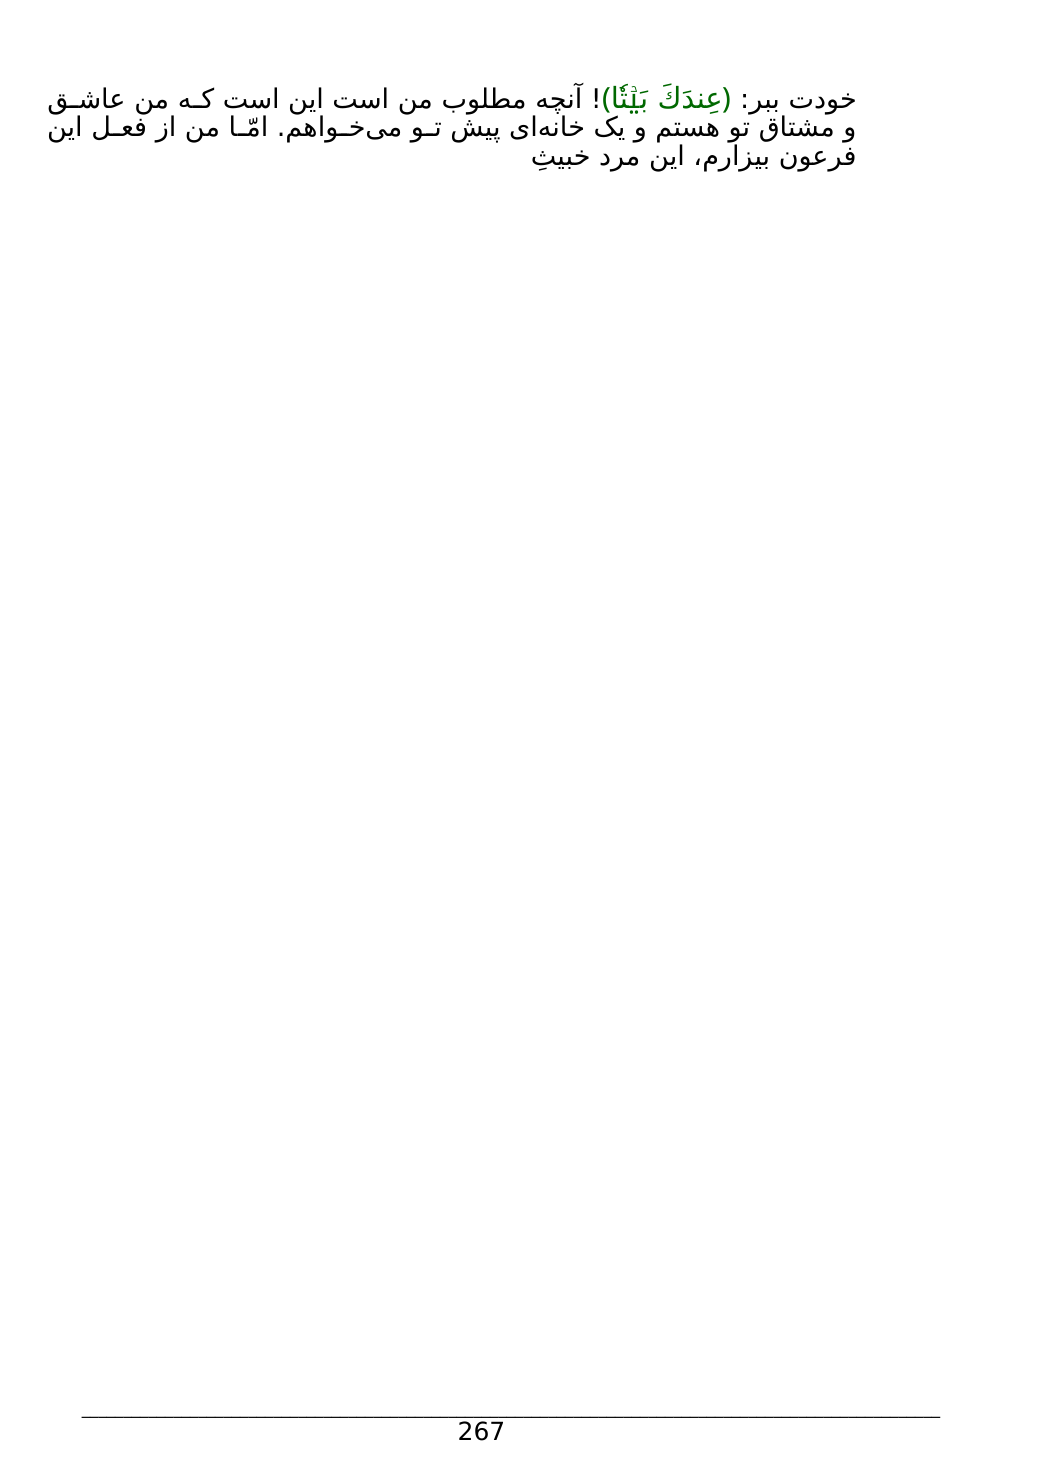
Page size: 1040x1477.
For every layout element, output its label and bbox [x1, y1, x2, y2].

text [47, 84, 857, 172]
